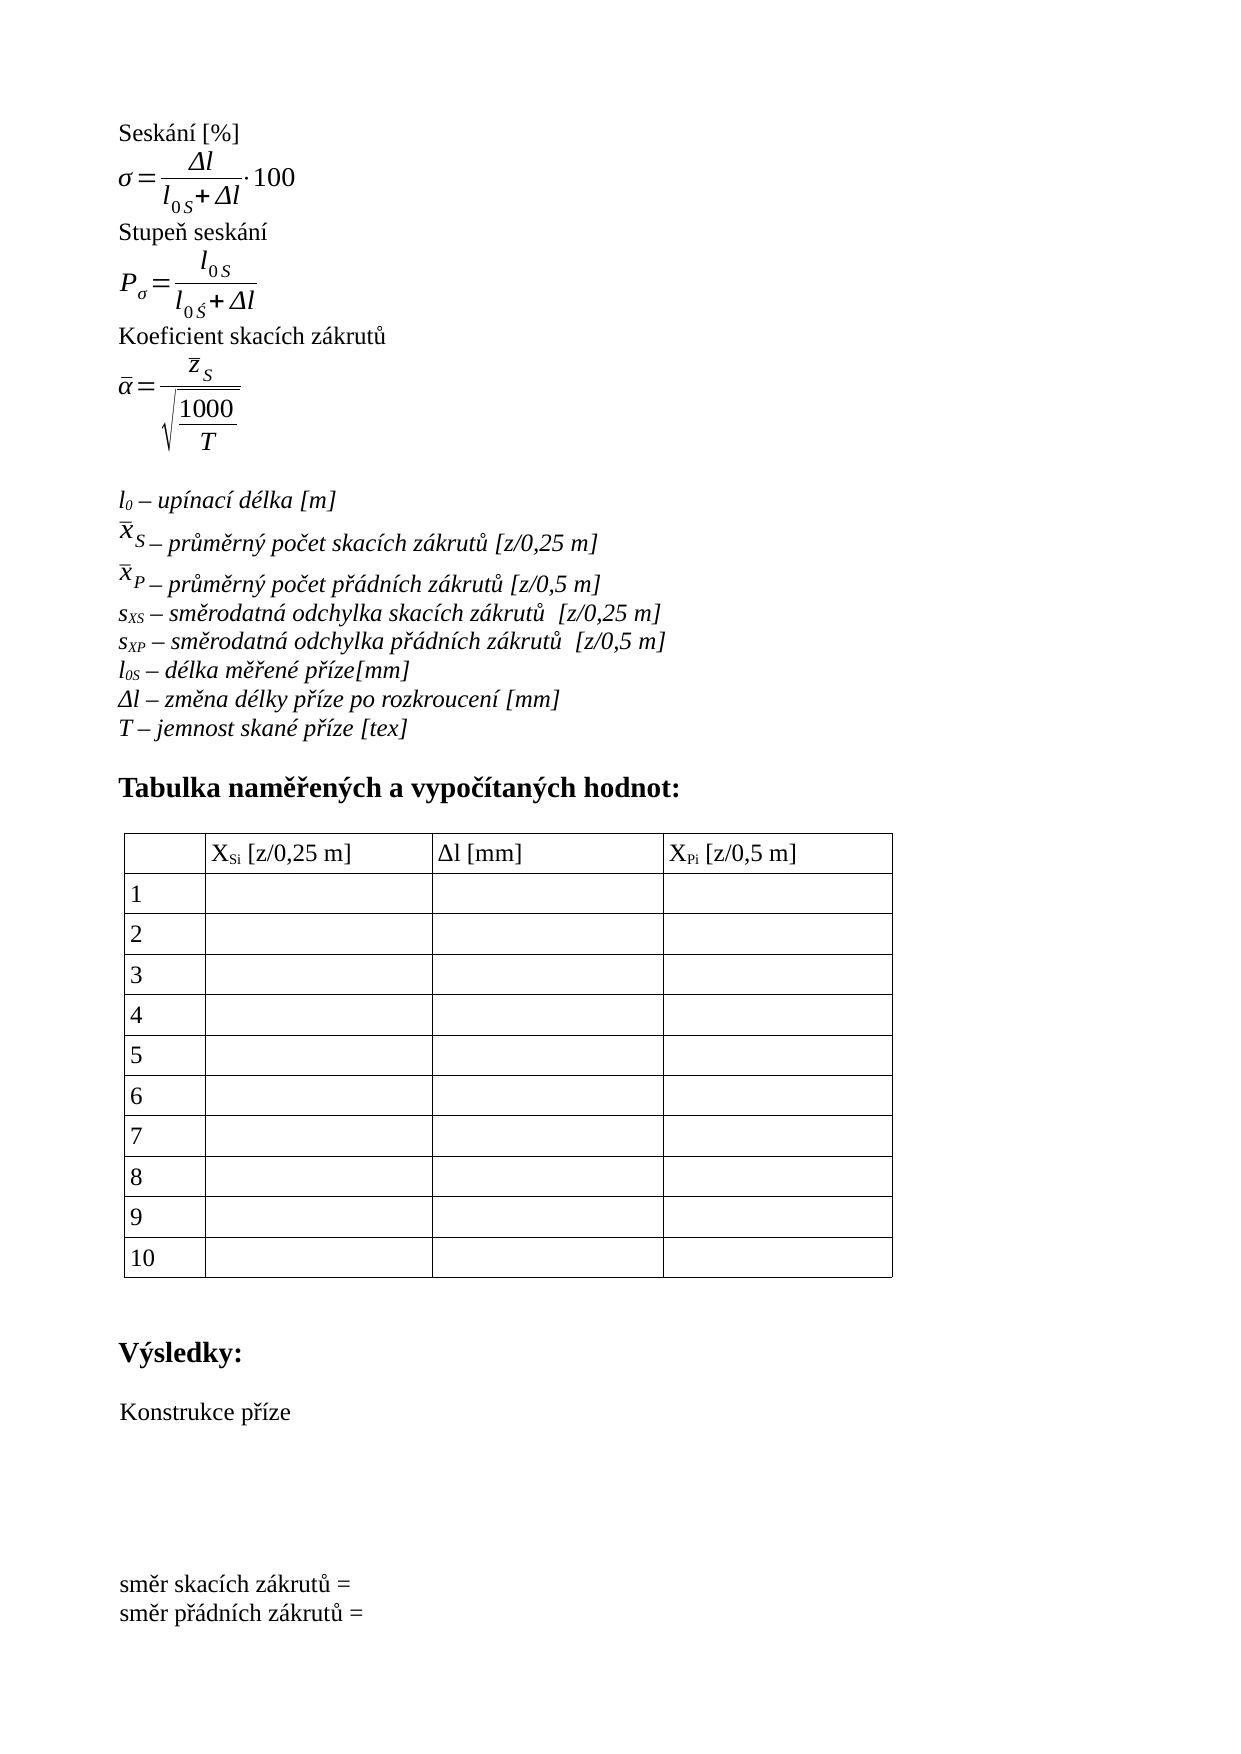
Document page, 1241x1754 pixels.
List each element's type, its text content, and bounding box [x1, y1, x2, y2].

text – průměrný počet přádních zákrutů [z/0,5 m] [118, 556, 1122, 598]
text l0S – délka měřené příze[mm] [118, 655, 1122, 684]
table_cell [433, 955, 663, 994]
table_cell [206, 1116, 432, 1156]
table_cell [206, 1238, 432, 1277]
table_cell 5 [125, 1036, 205, 1075]
table_cell [433, 1238, 663, 1277]
text směr skacích zákrutů = [119, 1569, 1122, 1598]
table_cell [664, 1238, 892, 1277]
table_cell 1 [125, 874, 205, 913]
text – průměrný počet skacích zákrutů [z/0,25 m] [118, 513, 1122, 556]
table_cell 6 [125, 1076, 205, 1115]
table_cell [664, 1036, 892, 1075]
text Výsledky: [118, 1335, 1122, 1368]
text T – jemnost skané příze [tex] [118, 713, 1122, 741]
table_header XSi [z/0,25 m] [206, 834, 432, 873]
table_cell [433, 995, 663, 1034]
table_header Δl [mm] [433, 834, 663, 873]
table_cell [664, 1076, 892, 1115]
table_cell [664, 1157, 892, 1196]
text Koeficient skacích zákrutů [118, 321, 1122, 350]
table_cell 3 [125, 955, 205, 994]
text l0 – upínací délka [m] [118, 485, 1122, 513]
text Δl – změna délky příze po rozkroucení [mm] [118, 684, 1122, 713]
table_cell [664, 1197, 892, 1237]
text Stupeň seskání [118, 217, 1122, 246]
table_cell [206, 1036, 432, 1075]
table_cell 10 [125, 1238, 205, 1277]
table_cell [433, 874, 663, 913]
table_cell [433, 1036, 663, 1075]
table_cell 9 [125, 1197, 205, 1237]
table_cell [206, 1157, 432, 1196]
table_cell [664, 914, 892, 954]
table_header XPi [z/0,5 m] [664, 834, 892, 873]
table_cell [433, 1157, 663, 1196]
table_cell [206, 1076, 432, 1115]
table_cell [664, 995, 892, 1034]
text Tabulka naměřených a vypočítaných hodnot: [118, 770, 1122, 804]
table_cell 8 [125, 1157, 205, 1196]
table_cell [664, 874, 892, 913]
table_cell [433, 1197, 663, 1237]
table_cell [206, 914, 432, 954]
table_cell [433, 1116, 663, 1156]
table_cell 4 [125, 995, 205, 1034]
table_cell [206, 1197, 432, 1237]
table_cell [664, 1116, 892, 1156]
table_header [125, 834, 205, 873]
table_cell [664, 955, 892, 994]
text sXS – směrodatná odchylka skacích zákrutů [z/0,25 m] [118, 598, 1122, 626]
text Konstrukce příze [119, 1397, 1122, 1426]
text Seskání [%] [118, 118, 1122, 147]
table_cell [206, 995, 432, 1034]
table_cell [206, 874, 432, 913]
table_cell [433, 914, 663, 954]
text směr přádních zákrutů = [119, 1598, 1122, 1627]
table_cell [433, 1076, 663, 1115]
text sXP – směrodatná odchylka přádních zákrutů [z/0,5 m] [118, 626, 1122, 655]
table_cell [206, 955, 432, 994]
table_cell 2 [125, 914, 205, 954]
table_cell 7 [125, 1116, 205, 1156]
